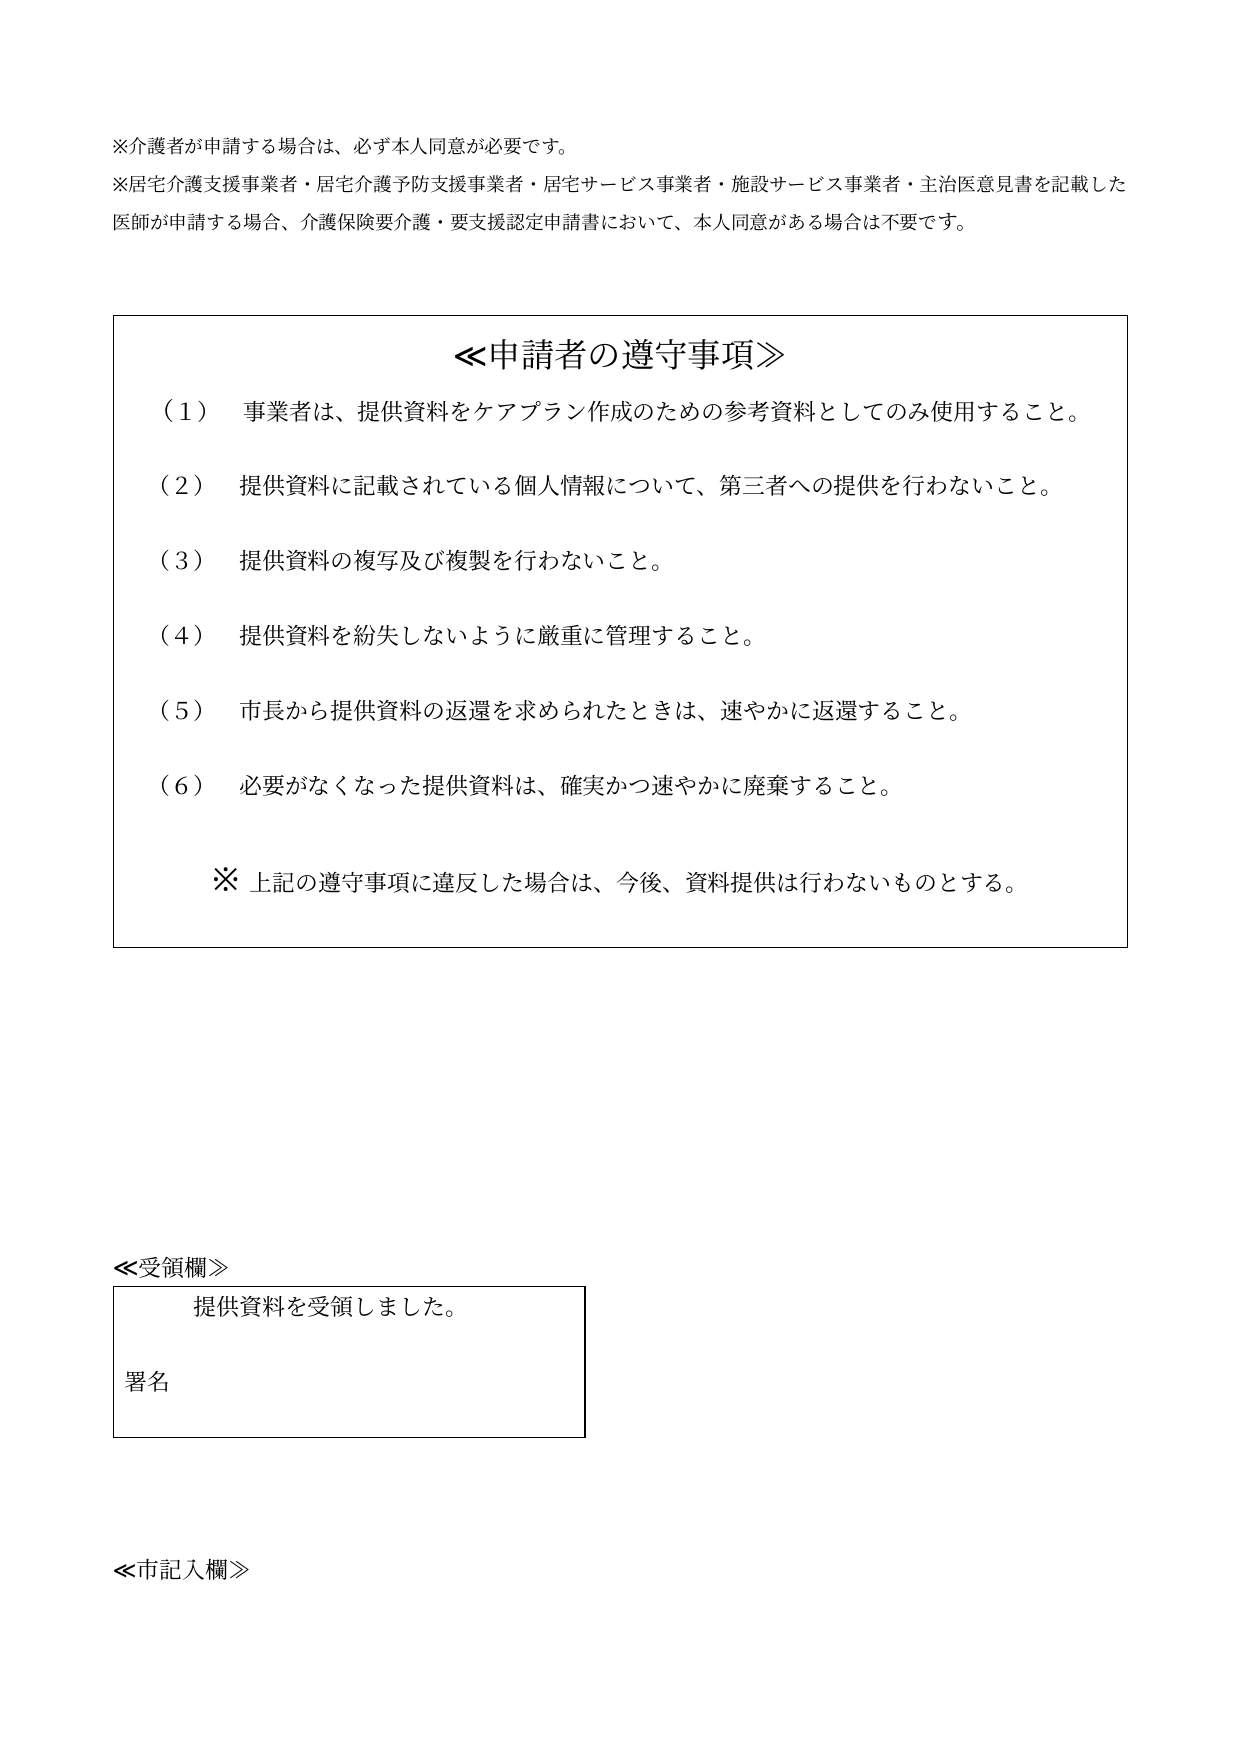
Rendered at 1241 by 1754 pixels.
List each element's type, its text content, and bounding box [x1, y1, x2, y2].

text ≪受領欄≫ [112, 1248, 1128, 1286]
table_header 提供資料を受領しました。 署名 [114, 1287, 584, 1437]
text ≪市記入欄≫ [112, 1550, 1128, 1588]
text ※介護者が申請する場合は、必ず本人同意が必要です。 [112, 127, 1128, 164]
text ※居宅介護支援事業者・居宅介護予防支援事業者・居宅サービス事業者・施設サービス事業者・主治医意見書を記載した医師が申請する場合、介護保険要介護・要支援認定申請書において、本人同意がある場合は不要です。 [112, 164, 1128, 239]
table_header ≪申請者の遵守事項≫ （１） 事業者は、提供資料をケアプラン作成のための参考資料としてのみ使用すること。 （２） 提供資料に記載されている個人情報について、第三者への提供を行わないこと。 （３） 提供資料の複写及び複製を行わないこと。 （４） 提供資料を紛失しないように厳重に管理すること。 （５） 市長から提供資料の返還を求められたときは、速やかに返還すること。 （６） 必要がなくなった提供資料は、確実かつ速やかに廃棄すること。 上記の遵守事項に違反した場合は、今後、資料提供は行わないものとする。 [114, 316, 1127, 947]
